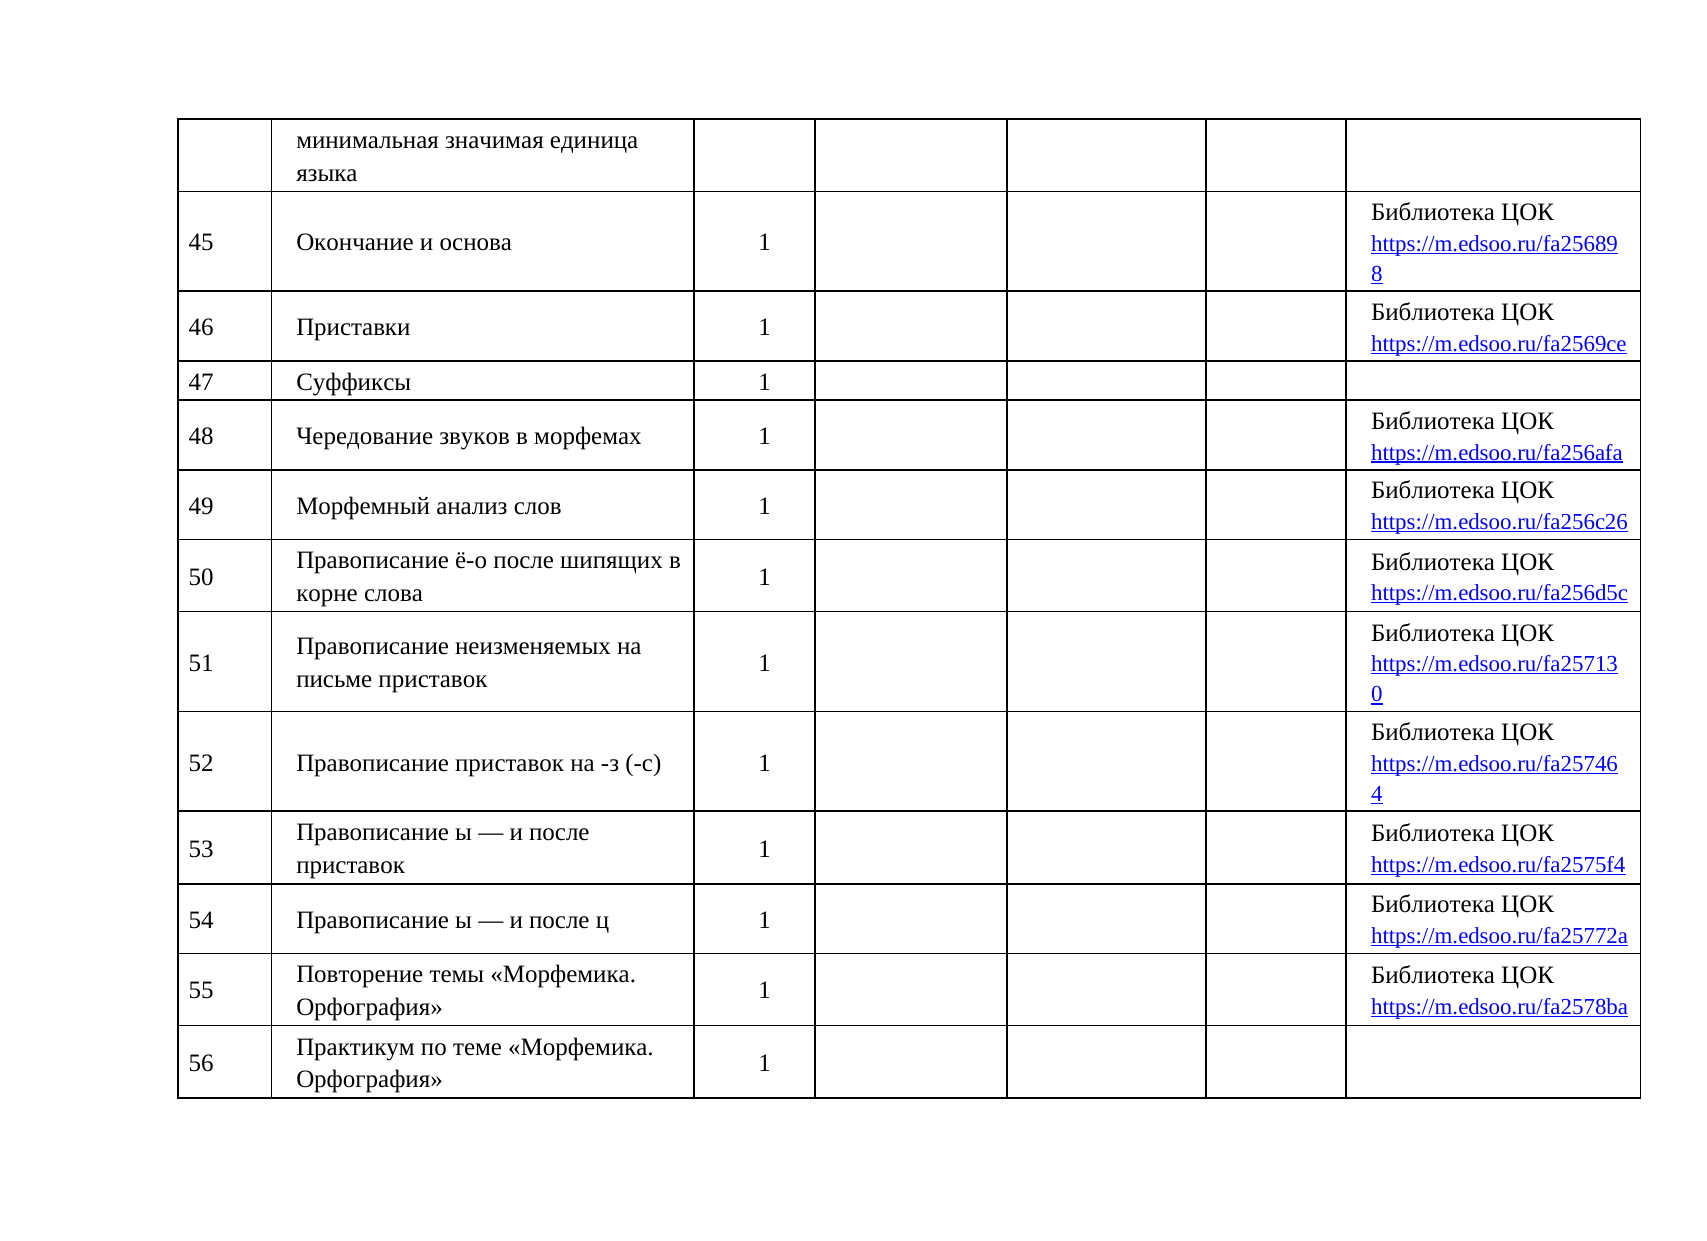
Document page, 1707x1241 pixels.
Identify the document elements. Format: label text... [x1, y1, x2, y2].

table_cell [1347, 1026, 1640, 1097]
table_cell 1 [695, 471, 814, 538]
table_cell 44 [179, 120, 271, 191]
table_cell [1207, 954, 1345, 1025]
table_cell Окончание и основа [272, 192, 693, 290]
table_cell [1008, 1026, 1205, 1097]
table_cell [1008, 612, 1205, 711]
table_cell [816, 362, 1006, 399]
table_cell Морфемный анализ слов [272, 471, 693, 538]
table_cell [1207, 292, 1345, 360]
table_cell 1 [695, 954, 814, 1025]
table_cell 47 [179, 362, 271, 399]
table_cell [816, 885, 1006, 952]
table_cell 1 [695, 292, 814, 360]
table_cell 1 [695, 712, 814, 810]
table_cell Суффиксы [272, 362, 693, 399]
table_cell Приставки [272, 292, 693, 360]
table_cell 54 [179, 885, 271, 952]
table_cell 48 [179, 401, 271, 469]
table_cell 51 [179, 612, 271, 711]
table_cell Библиотека ЦОК https://m.edsoo.ru/fa25772a [1347, 885, 1640, 952]
table_cell Библиотека ЦОК https://m.edsoo.ru/fa257464 [1347, 712, 1640, 810]
table_cell [1008, 362, 1205, 399]
table_cell [1008, 812, 1205, 883]
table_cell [1347, 120, 1640, 191]
table_cell Правописание ы — и после приставок [272, 812, 693, 883]
table_cell 53 [179, 812, 271, 883]
table_cell [816, 954, 1006, 1025]
table_cell [816, 540, 1006, 611]
table_cell Библиотека ЦОК https://m.edsoo.ru/fa256afa [1347, 401, 1640, 469]
table_cell 1 [695, 612, 814, 711]
table_cell 46 [179, 292, 271, 360]
table_cell Правописание приставок на -з (-с) [272, 712, 693, 810]
table_cell [816, 612, 1006, 711]
table_cell [816, 712, 1006, 810]
table_cell 1 [695, 885, 814, 952]
table_cell Библиотека ЦОК https://m.edsoo.ru/fa256898 [1347, 192, 1640, 290]
table_cell Повторение темы «Морфемика. Орфография» [272, 954, 693, 1025]
table_cell 49 [179, 471, 271, 538]
table_cell Библиотека ЦОК https://m.edsoo.ru/fa256d5c [1347, 540, 1640, 611]
table_cell [1008, 292, 1205, 360]
table_cell Библиотека ЦОК https://m.edsoo.ru/fa257130 [1347, 612, 1640, 711]
table_cell [1008, 192, 1205, 290]
table_cell [1207, 612, 1345, 711]
table_cell 1 [695, 192, 814, 290]
table_cell Чередование звуков в морфемах [272, 401, 693, 469]
table_cell [816, 120, 1006, 191]
table_cell [816, 401, 1006, 469]
table_cell Библиотека ЦОК https://m.edsoo.ru/fa2575f4 [1347, 812, 1640, 883]
table_cell 56 [179, 1026, 271, 1097]
table_cell [1008, 401, 1205, 469]
table_cell Правописание ё-о после шипящих в корне слова [272, 540, 693, 611]
table_cell [1008, 471, 1205, 538]
table_cell [1207, 120, 1345, 191]
table_cell 50 [179, 540, 271, 611]
table_cell 55 [179, 954, 271, 1025]
table_cell [816, 292, 1006, 360]
table_cell 1 [695, 812, 814, 883]
table_cell [1347, 362, 1640, 399]
table_cell [1207, 471, 1345, 538]
table_cell [1008, 120, 1205, 191]
table_cell Библиотека ЦОК https://m.edsoo.ru/fa256c26 [1347, 471, 1640, 538]
table_cell [1207, 712, 1345, 810]
table_cell [1207, 362, 1345, 399]
table_cell [1207, 1026, 1345, 1097]
table_cell 45 [179, 192, 271, 290]
table_cell [1207, 540, 1345, 611]
table_cell Библиотека ЦОК https://m.edsoo.ru/fa2569ce [1347, 292, 1640, 360]
table_cell 1 [695, 362, 814, 399]
table_cell [1008, 712, 1205, 810]
table_cell [1008, 885, 1205, 952]
table_cell Правописание неизменяемых на письме приставок [272, 612, 693, 711]
table_cell [1207, 885, 1345, 952]
table_cell Правописание ы — и после ц [272, 885, 693, 952]
table_cell 1 [695, 120, 814, 191]
table_cell [816, 471, 1006, 538]
table_cell [1207, 401, 1345, 469]
table_cell 1 [695, 540, 814, 611]
table_cell [1008, 540, 1205, 611]
table_cell Библиотека ЦОК https://m.edsoo.ru/fa2578ba [1347, 954, 1640, 1025]
table_cell 1 [695, 1026, 814, 1097]
table_cell [1207, 812, 1345, 883]
table_cell [816, 192, 1006, 290]
table_cell [1207, 192, 1345, 290]
table_cell [816, 812, 1006, 883]
table_cell Практикум по теме «Морфемика. Орфография» [272, 1026, 693, 1097]
table_cell 52 [179, 712, 271, 810]
table_cell [1008, 954, 1205, 1025]
table_cell [816, 1026, 1006, 1097]
table_cell 1 [695, 401, 814, 469]
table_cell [272, 120, 693, 191]
